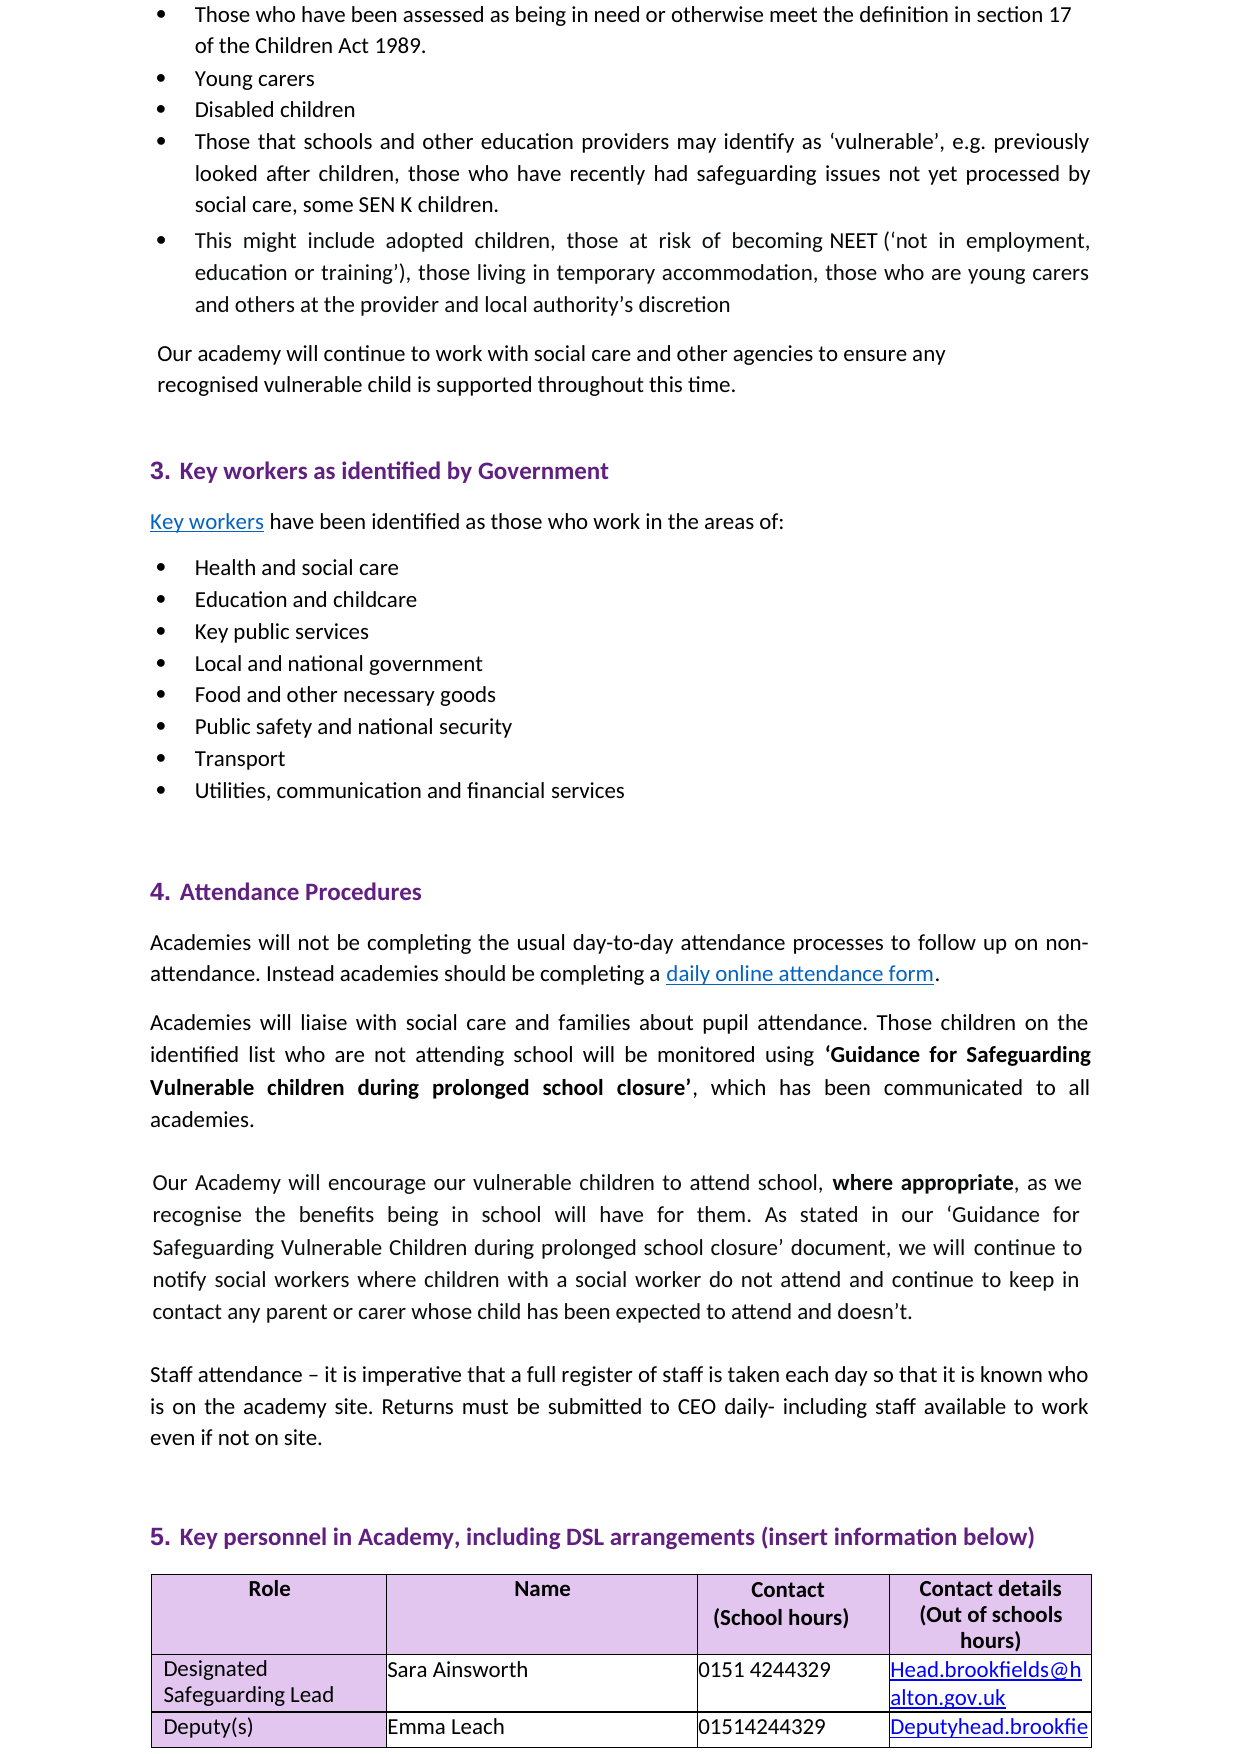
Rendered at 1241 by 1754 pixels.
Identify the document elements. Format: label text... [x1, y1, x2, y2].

text Academies will liaise with social care and families about pupil attendance. Those children on the identified list who are not attending school will be monitored using ‘Guidance for Safeguarding Vulnerable children during prolonged school closure’, which has been communicated to all academies. [150, 1008, 1091, 1133]
text Our Academy will encourage our vulnerable children to attend school, where appropriate, as we recognise the benefits being in school will have for them. As stated in our ‘Guidance for Safeguarding Vulnerable Children during prolonged school closure’ document, we will continue to notify social workers where children with a social worker do not attend and continue to keep in contact any parent or carer whose child has been expected to attend and doesn’t. [152, 1293, 1082, 1325]
table_cell 0151 4244329 [698, 1655, 889, 1711]
text Staff attendance – it is imperative that a full register of staff is taken each day so that it is known who is on the academy site. Returns must be submitted to CEO daily- including staff available to work even if not on site. [150, 1360, 1091, 1452]
table_cell 01514244329 [698, 1713, 889, 1747]
text Our Academy will encourage our vulnerable children to attend school, where appropriate, as we recognise the benefits being in school will have for them. As stated in our ‘Guidance for Safeguarding Vulnerable Children during prolonged school closure’ document, we will continue to notify social workers where children with a social worker do not attend and continue to keep in contact any parent or carer whose child has been expected to attend and doesn’t. [152, 1168, 1082, 1265]
table_header Contact details (Out of schools hours) [890, 1575, 1091, 1654]
list Utilities, communication and financial services [157, 776, 1240, 804]
subtitle Attendance Procedures [150, 876, 1240, 907]
list Those that schools and other education providers may identify as ‘vulnerable’, e.g. previously looked after children, those who have recently had safeguarding issues not yet processed by social care, some SEN K children. [157, 127, 1091, 218]
list Key public services [157, 617, 1240, 645]
list This might include adopted children, those at risk of becoming NEET (‘not in employment, education or training’), those living in temporary accommodation, those who are young carers and others at the provider and local authority’s discretion [157, 226, 1091, 318]
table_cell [890, 1713, 1091, 1747]
list Local and national government [157, 649, 1240, 677]
table_cell Head.brookfields@halton.gov.uk [890, 1655, 1091, 1711]
text Key workers have been identified as those who work in the areas of: [150, 507, 1240, 535]
list Those who have been assessed as being in need or otherwise meet the definition in section 17 of the Children Act 1989. [157, 0, 1090, 59]
table_cell Designated Safeguarding Lead [152, 1655, 386, 1711]
text Academies will not be completing the usual day-to-day attendance processes to follow up on non-attendance. Instead academies should be completing a daily online attendance form. [150, 928, 1091, 987]
table_cell Sara Ainsworth [387, 1655, 697, 1711]
list Education and childcare [157, 585, 1240, 613]
subtitle Key workers as identified by Government [150, 455, 1240, 486]
text Our academy will continue to work with social care and other agencies to ensure any recognised vulnerable child is supported throughout this time. [157, 339, 1017, 398]
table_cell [152, 1713, 386, 1747]
subtitle Key personnel in Academy, including DSL arrangements (insert information below) [150, 1521, 1091, 1552]
list Transport [157, 744, 1240, 772]
list Public safety and national security [157, 712, 1240, 740]
list Young carers [157, 64, 1240, 92]
list Disabled children [157, 96, 1240, 123]
table_header Role [152, 1575, 386, 1654]
table_header Name [387, 1575, 697, 1654]
table_header Contact (School hours) [698, 1575, 889, 1654]
list Health and social care [157, 553, 1240, 581]
table_cell Emma Leach [387, 1713, 697, 1747]
list Food and other necessary goods [157, 681, 1240, 709]
